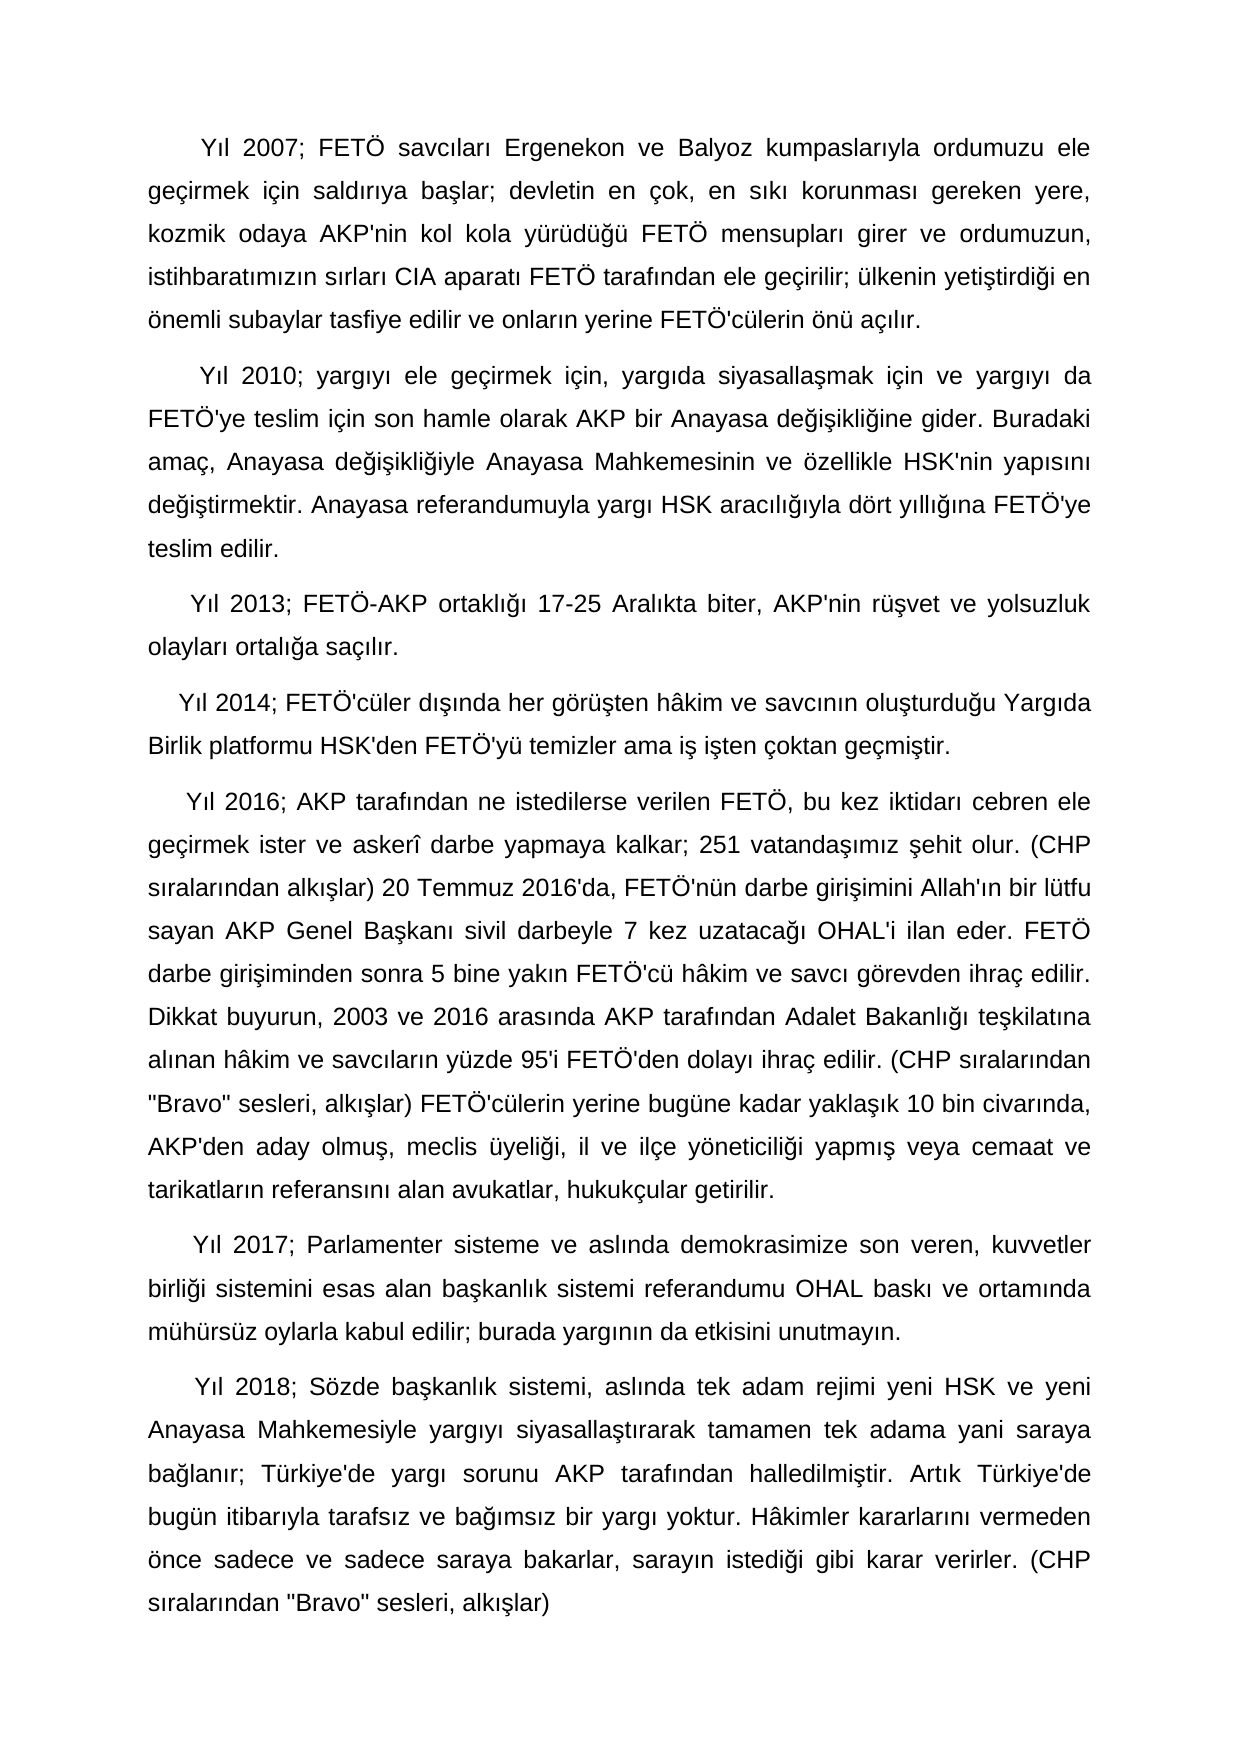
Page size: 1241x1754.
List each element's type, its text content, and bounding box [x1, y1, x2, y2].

text Yıl 2018; Sözde başkanlık sistemi, aslında tek adam rejimi yeni HSK ve yeni Anayasa Mahkemesiyle yargıyı siyasallaştırarak tamamen tek adama yani saraya bağlanır; Türkiye'de yargı sorunu AKP tarafından halledilmiştir. Artık Türkiye'de bugün itibarıyla tarafsız ve bağımsız bir yargı yoktur. Hâkimler kararlarını vermeden önce sadece ve sadece saraya bakarlar, sarayın istediği gibi karar verirler. (CHP sıralarından "Bravo" sesleri, alkışlar) [148, 1372, 1093, 1617]
text Yıl 2013; FETÖ-AKP ortaklığı 17-25 Aralıkta biter, AKP'nin rüşvet ve yolsuzluk olayları ortalığa saçılır. [148, 589, 1093, 661]
text Yıl 2007; FETÖ savcıları Ergenekon ve Balyoz kumpaslarıyla ordumuzu ele geçirmek için saldırıya başlar; devletin en çok, en sıkı korunması gereken yere, kozmik odaya AKP'nin kol kola yürüdüğü FETÖ mensupları girer ve ordumuzun, istihbaratımızın sırları CIA aparatı FETÖ tarafından ele geçirilir; ülkenin yetiştirdiği en önemli subaylar tasfiye edilir ve onların yerine FETÖ'cülerin önü açılır. [148, 133, 1093, 334]
text Yıl 2017; Parlamenter sisteme ve aslında demokrasimize son veren, kuvvetler birliği sistemini esas alan başkanlık sistemi referandumu OHAL baskı ve ortamında mühürsüz oylarla kabul edilir; burada yargının da etkisini unutmayın. [148, 1230, 1093, 1345]
text Yıl 2010; yargıyı ele geçirmek için, yargıda siyasallaşmak için ve yargıyı da FETÖ'ye teslim için son hamle olarak AKP bir Anayasa değişikliğine gider. Buradaki amaç, Anayasa değişikliğiyle Anayasa Mahkemesinin ve özellikle HSK'nin yapısını değiştirmektir. Anayasa referandumuyla yargı HSK aracılığıyla dört yıllığına FETÖ'ye teslim edilir. [148, 361, 1093, 562]
text Yıl 2016; AKP tarafından ne istedilerse verilen FETÖ, bu kez iktidarı cebren ele geçirmek ister ve askerî darbe yapmaya kalkar; 251 vatandaşımız şehit olur. (CHP sıralarından alkışlar) 20 Temmuz 2016'da, FETÖ'nün darbe girişimini Allah'ın bir lütfu sayan AKP Genel Başkanı sivil darbeyle 7 kez uzatacağı OHAL'i ilan eder. FETÖ darbe girişiminden sonra 5 bine yakın FETÖ'cü hâkim ve savcı görevden ihraç edilir. Dikkat buyurun, 2003 ve 2016 arasında AKP tarafından Adalet Bakanlığı teşkilatına alınan hâkim ve savcıların yüzde 95'i FETÖ'den dolayı ihraç edilir. (CHP sıralarından "Bravo" sesleri, alkışlar) FETÖ'cülerin yerine bugüne kadar yaklaşık 10 bin civarında, AKP'den aday olmuş, meclis üyeliği, il ve ilçe yöneticiliği yapmış veya cemaat ve tarikatların referansını alan avukatlar, hukukçular getirilir. [148, 787, 1093, 1203]
text Yıl 2014; FETÖ'cüler dışında her görüşten hâkim ve savcının oluşturduğu Yargıda Birlik platformu HSK'den FETÖ'yü temizler ama iş işten çoktan geçmiştir. [148, 688, 1093, 760]
